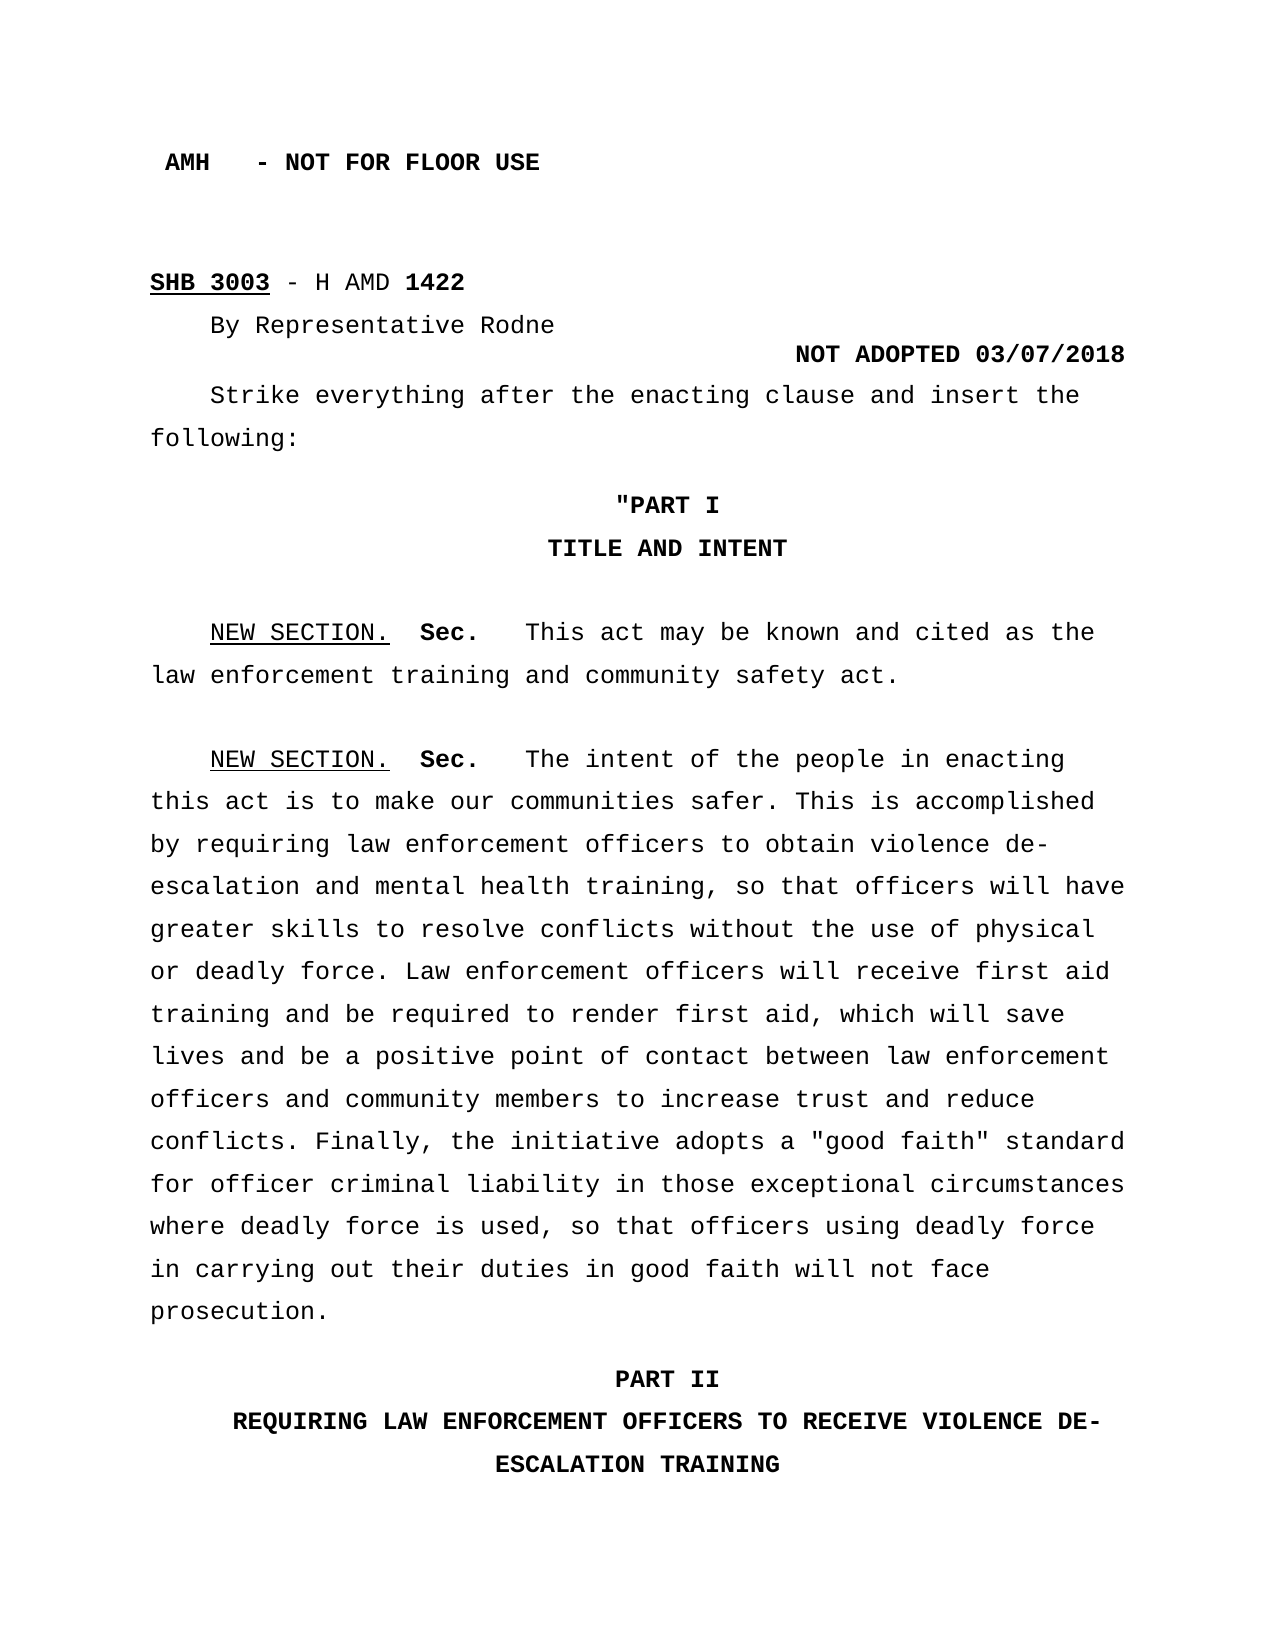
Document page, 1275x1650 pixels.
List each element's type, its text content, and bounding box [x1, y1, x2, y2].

text "PART I [150, 480, 1125, 522]
text AMH - NOT FOR FLOOR USE [150, 150, 1125, 178]
text REQUIRING LAW ENFORCEMENT OFFICERS TO RECEIVE VIOLENCE DE-ESCALATION TRAINING [150, 1396, 1125, 1481]
text PART II [150, 1353, 1125, 1396]
text Strike everything after the enacting clause and insert the following: [150, 370, 1125, 455]
text NEW SECTION. Sec. The intent of the people in enacting this act is to make our communities safer. This is accomplished by requiring law enforcement officers to obtain violence de-escalation and mental health training, so that officers will have greater skills to resolve conflicts without the use of physical or deadly force. Law enforcement officers will receive first aid training and be required to render first aid, which will save lives and be a positive point of contact between law enforcement officers and community members to increase trust and reduce conflicts. Finally, the initiative adopts a "good faith" standard for officer criminal liability in those exceptional circumstances where deadly force is used, so that officers using deadly force in carrying out their duties in good faith will not face prosecution. [150, 733, 1125, 1328]
text By Representative Rodne [150, 299, 1125, 342]
text NOT ADOPTED 03/07/2018 [150, 342, 1125, 370]
text SHB 3003 - H AMD 1422 [150, 257, 1125, 299]
text NEW SECTION. Sec. This act may be known and cited as the law enforcement training and community safety act. [150, 607, 1125, 692]
text TITLE AND INTENT [150, 522, 1125, 565]
